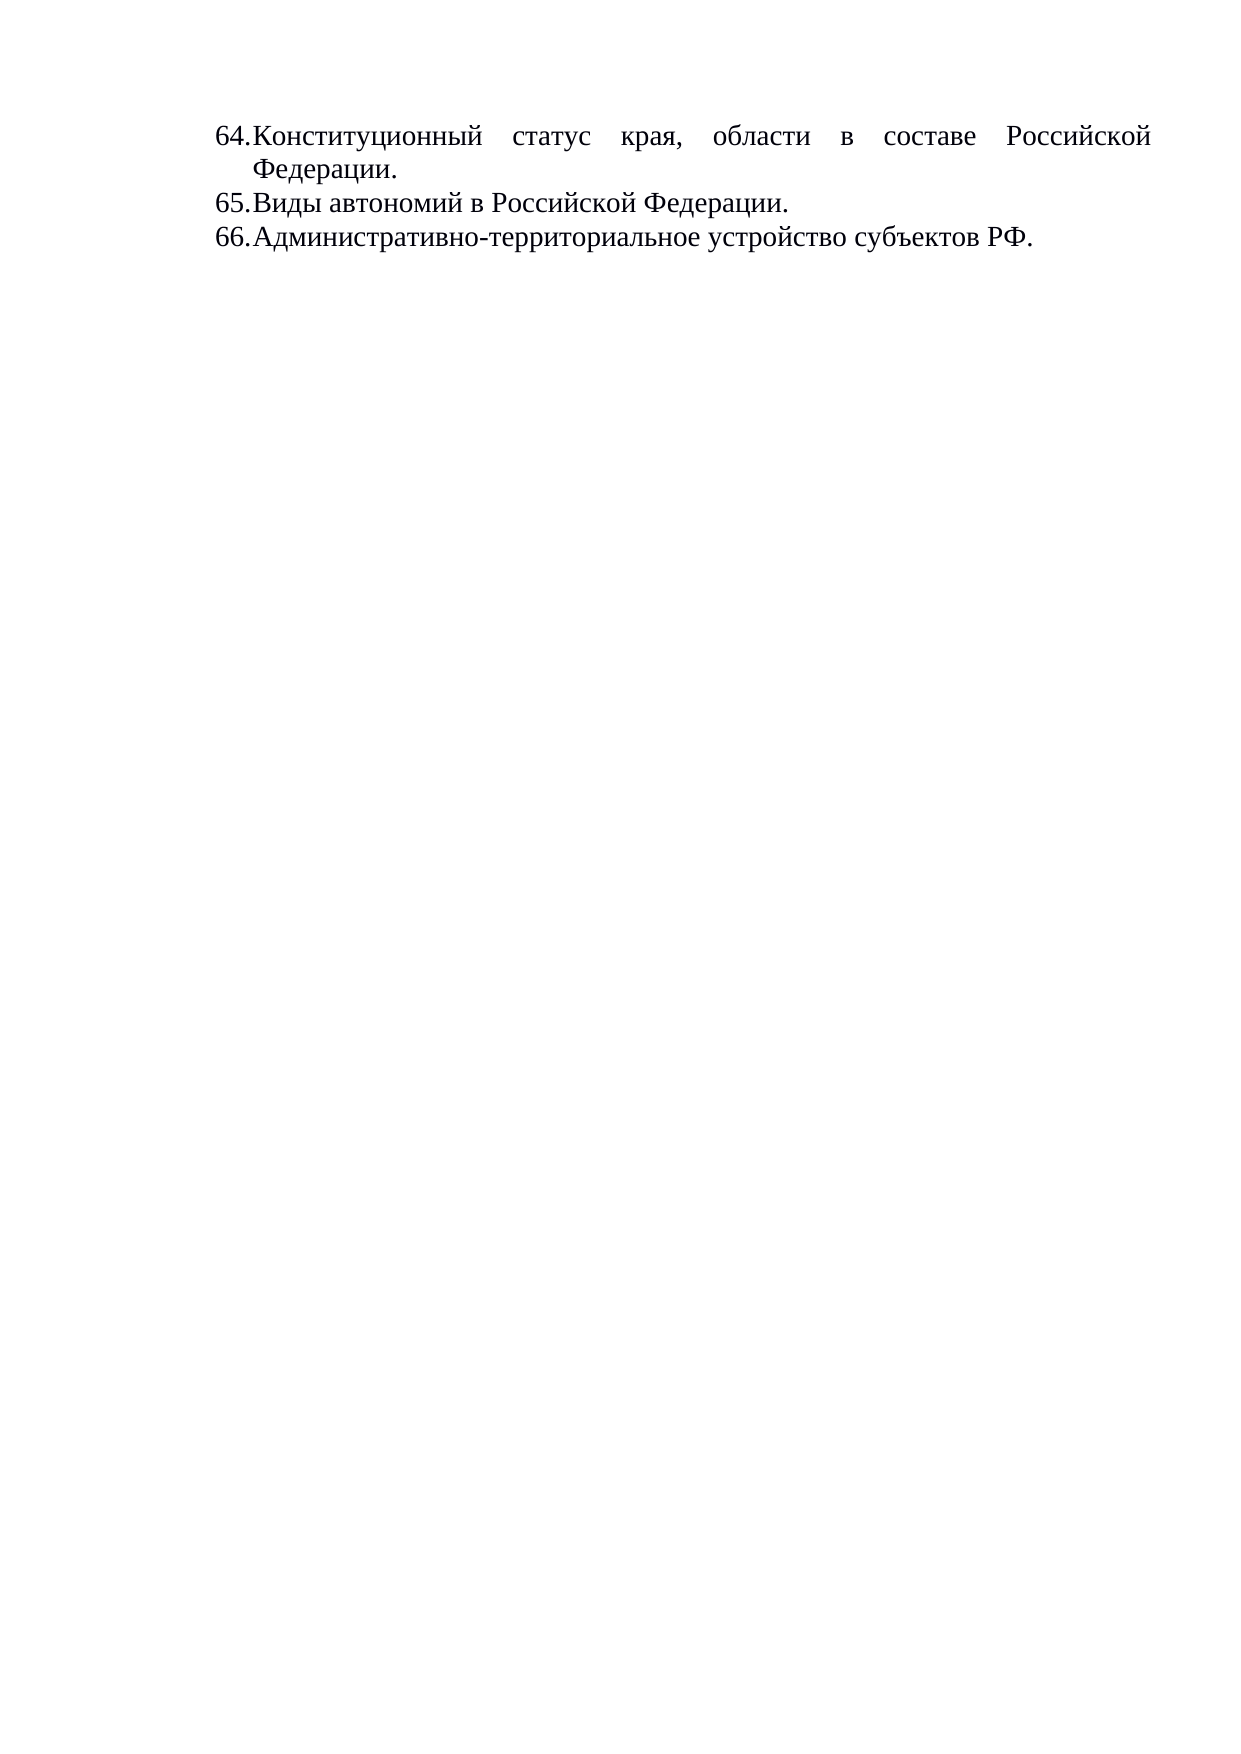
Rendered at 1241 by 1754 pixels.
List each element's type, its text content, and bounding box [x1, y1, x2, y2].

list Административно-территориальное устройство субъектов РФ. [215, 219, 1152, 252]
list Конституционный статус края, области в составе Российской Федерации. [215, 118, 1152, 185]
list Виды автономий в Российской Федерации. [215, 185, 1152, 219]
